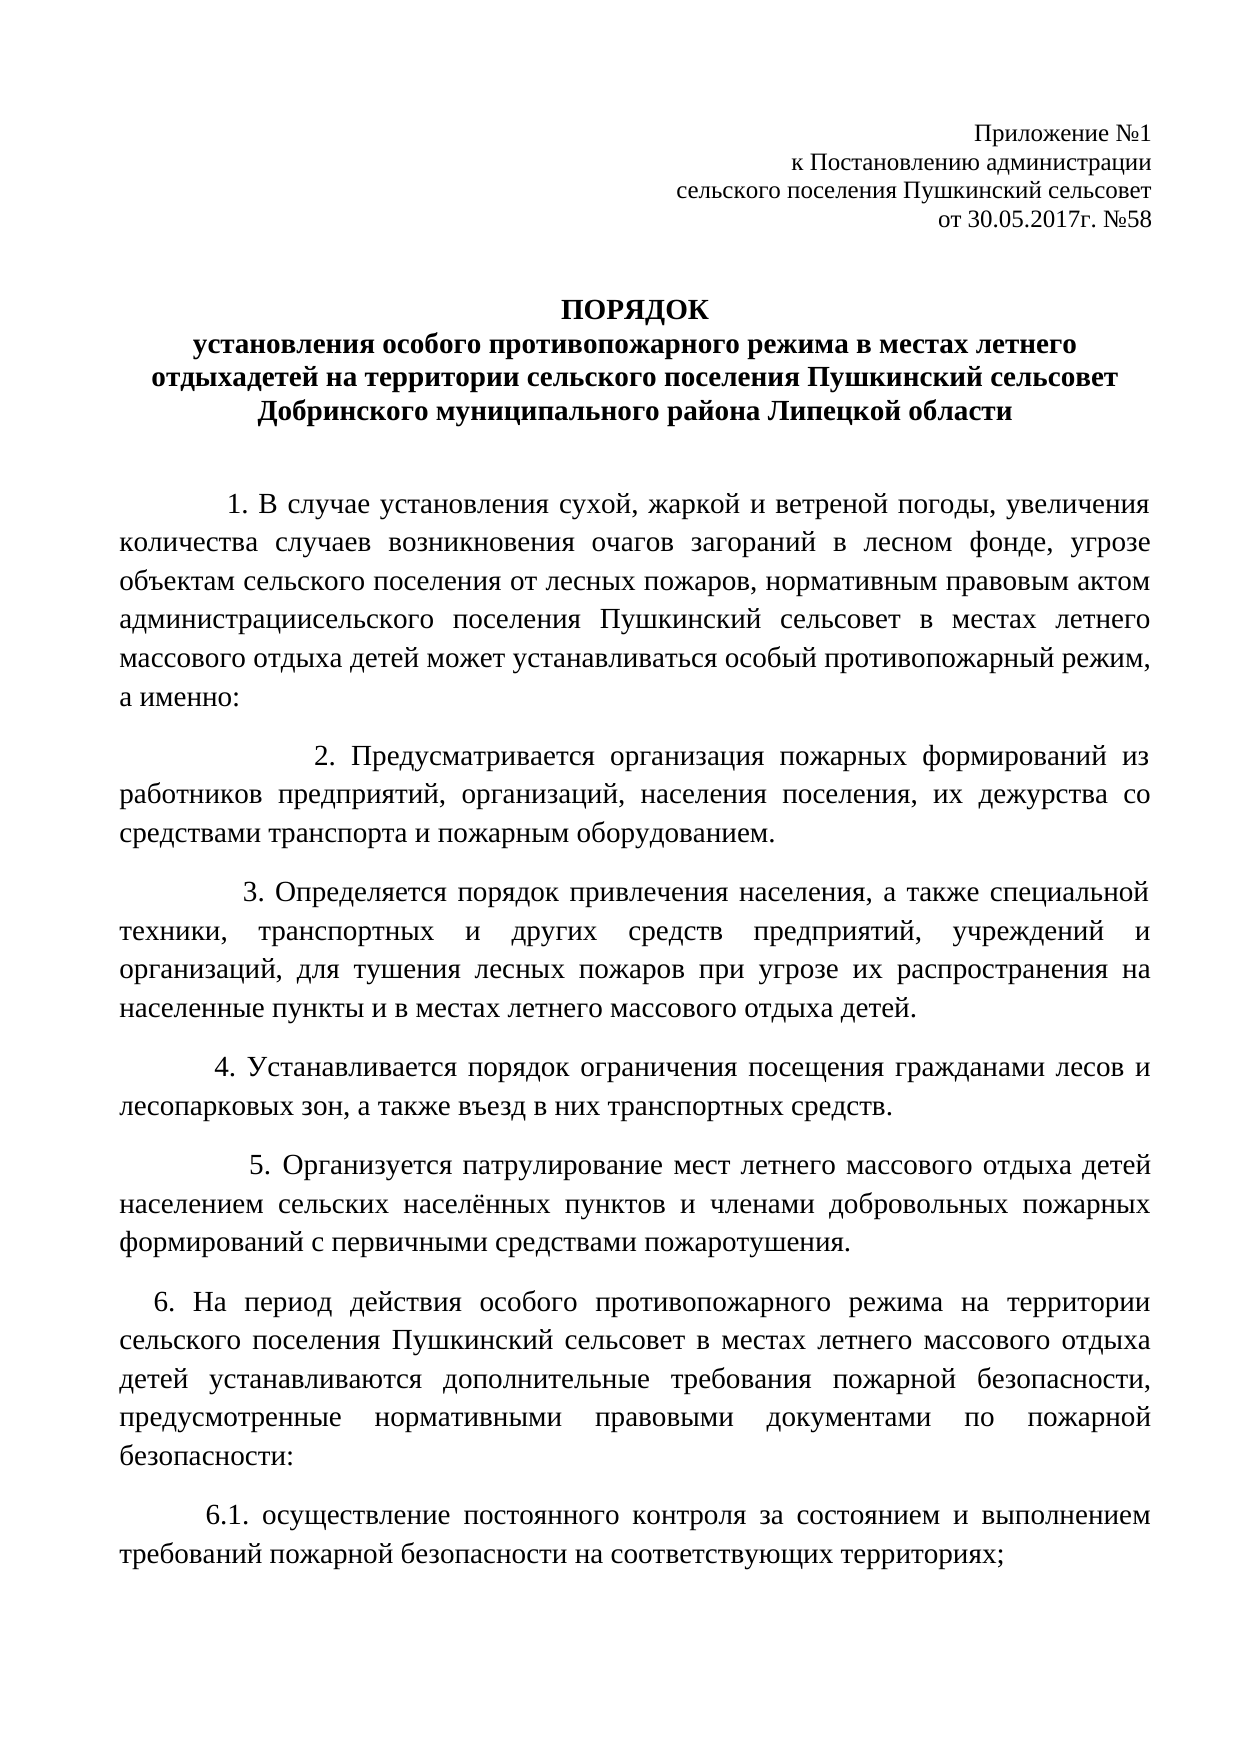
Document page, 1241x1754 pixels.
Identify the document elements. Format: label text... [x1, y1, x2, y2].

text к Постановлению администрации [118, 147, 1152, 176]
text установления особого противопожарного режима в местах летнего отдыхадетей на территории сельского поселения Пушкинский сельсовет Добринского муниципального района Липецкой области [118, 326, 1152, 427]
text сельского поселения Пушкинский сельсовет [118, 176, 1152, 204]
text 4. Устанавливается порядок ограничения посещения гражданами лесов и лесопарковых зон, а также въезд в них транспортных средств. [119, 1049, 1152, 1122]
text 1. В случае установления сухой, жаркой и ветреной погоды, увеличения количества случаев возникновения очагов загораний в лесном фонде, угрозе объектам сельского поселения от лесных пожаров, нормативным правовым актом администрациисельского поселения Пушкинский сельсовет в местах летнего массового отдыха детей может устанавливаться особый противопожарный режим, а именно: [119, 486, 1152, 712]
text 2. Предусматривается организация пожарных формирований из работников предприятий, организаций, населения поселения, их дежурства со средствами транспорта и пожарным оборудованием. [118, 738, 1152, 849]
text 3. Определяется порядок привлечения населения, а также специальной техники, транспортных и других средств предприятий, учреждений и организаций, для тушения лесных пожаров при угрозе их распространения на населенные пункты и в местах летнего массового отдыха детей. [118, 874, 1152, 1024]
text от 30.05.2017г. №58 [118, 204, 1152, 233]
text ПОРЯДОК [118, 292, 1152, 326]
text 6.1. осуществление постоянного контроля за состоянием и выполнением требований пожарной безопасности на соответствующих территориях; [119, 1497, 1152, 1569]
text Приложение №1 [118, 118, 1152, 147]
text 5. Организуется патрулирование мест летнего массового отдыха детей населением сельских населённых пунктов и членами добровольных пожарных формирований с первичными средствами пожаротушения. [118, 1147, 1152, 1258]
text 6. На период действия особого противопожарного режима на территории сельского поселения Пушкинский сельсовет в местах летнего массового отдыха детей устанавливаются дополнительные требования пожарной безопасности, предусмотренные нормативными правовыми документами по пожарной безопасности: [118, 1284, 1152, 1472]
